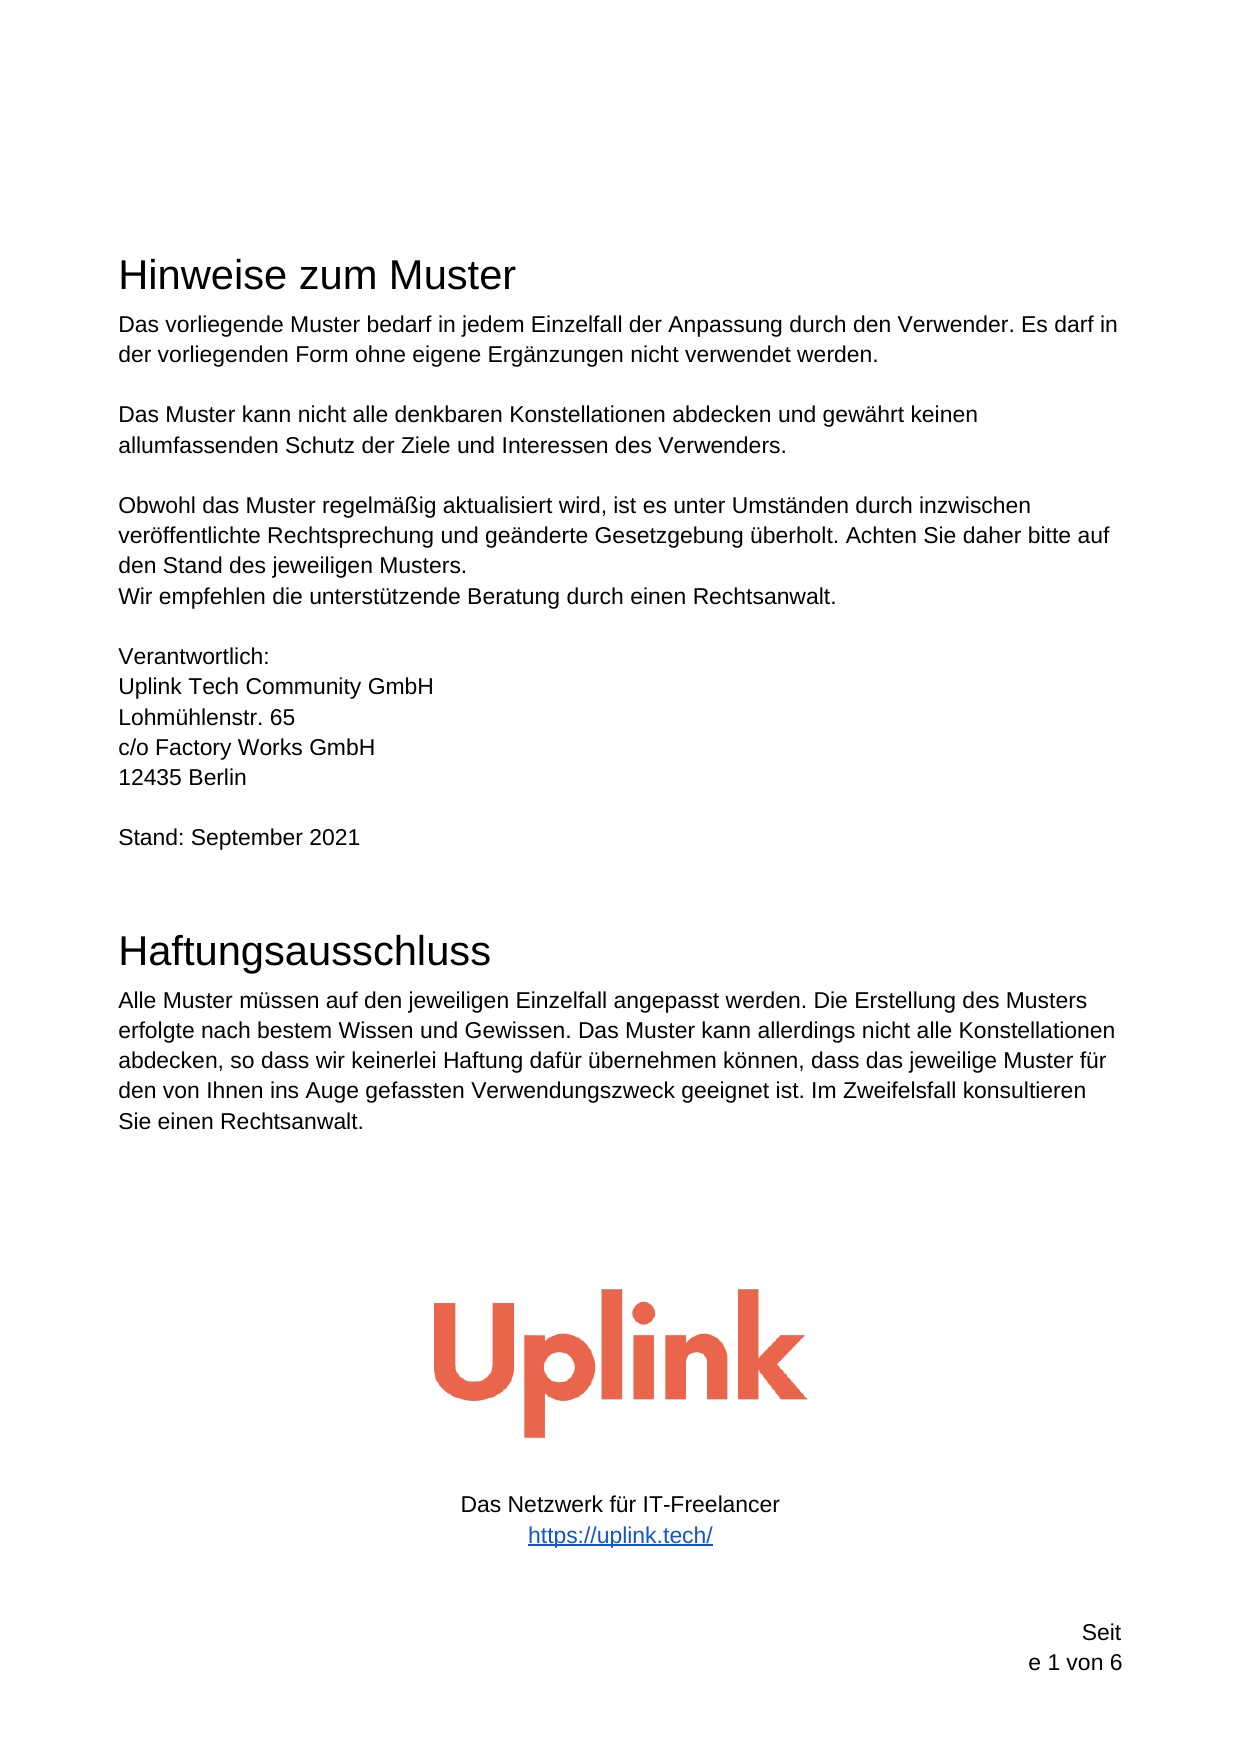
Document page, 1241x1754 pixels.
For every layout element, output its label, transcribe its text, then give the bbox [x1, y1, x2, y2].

subtitle Haftungsausschluss [118, 926, 1122, 974]
text Stand: September 2021 [118, 824, 1122, 851]
text 12435 Berlin [118, 764, 1122, 790]
text Das vorliegende Muster bedarf in jedem Einzelfall der Anpassung durch den Verwender. Es darf in der vorliegenden Form ohne eigene Ergänzungen nicht verwendet werden. [118, 311, 1122, 367]
text https://uplink.tech/ [118, 1522, 1122, 1548]
text Lohmühlenstr. 65 [118, 703, 1122, 730]
text Uplink Tech Community GmbH [118, 673, 1122, 699]
text c/o Factory Works GmbH [118, 734, 1122, 760]
text Verantwortlich: [118, 643, 1122, 669]
text Obwohl das Muster regelmäßig aktualisiert wird, ist es unter Umständen durch inzwischen veröffentlichte Rechtsprechung und geänderte Gesetzgebung überholt. Achten Sie daher bitte auf den Stand des jeweiligen Musters. [118, 492, 1122, 579]
text Wir empfehlen die unterstützende Beratung durch einen Rechtsanwalt. [118, 583, 1122, 609]
text Das Netzwerk für IT-Freelancer [118, 1491, 1122, 1518]
text Alle Muster müssen auf den jeweiligen Einzelfall angepasst werden. Die Erstellung des Musters erfolgte nach bestem Wissen und Gewissen. Das Muster kann allerdings nicht alle Konstellationen abdecken, so dass wir keinerlei Haftung dafür übernehmen können, dass das jeweilige Muster für den von Ihnen ins Auge gefassten Verwendungszweck geeignet ist. Im Zweifelsfall konsultieren Sie einen Rechtsanwalt. [118, 987, 1122, 1134]
text Das Muster kann nicht alle denkbaren Konstellationen abdecken und gewährt keinen allumfassenden Schutz der Ziele und Interessen des Verwenders. [118, 401, 1122, 458]
subtitle Hinweise zum Muster [118, 250, 1122, 298]
picture [420, 1258, 820, 1458]
